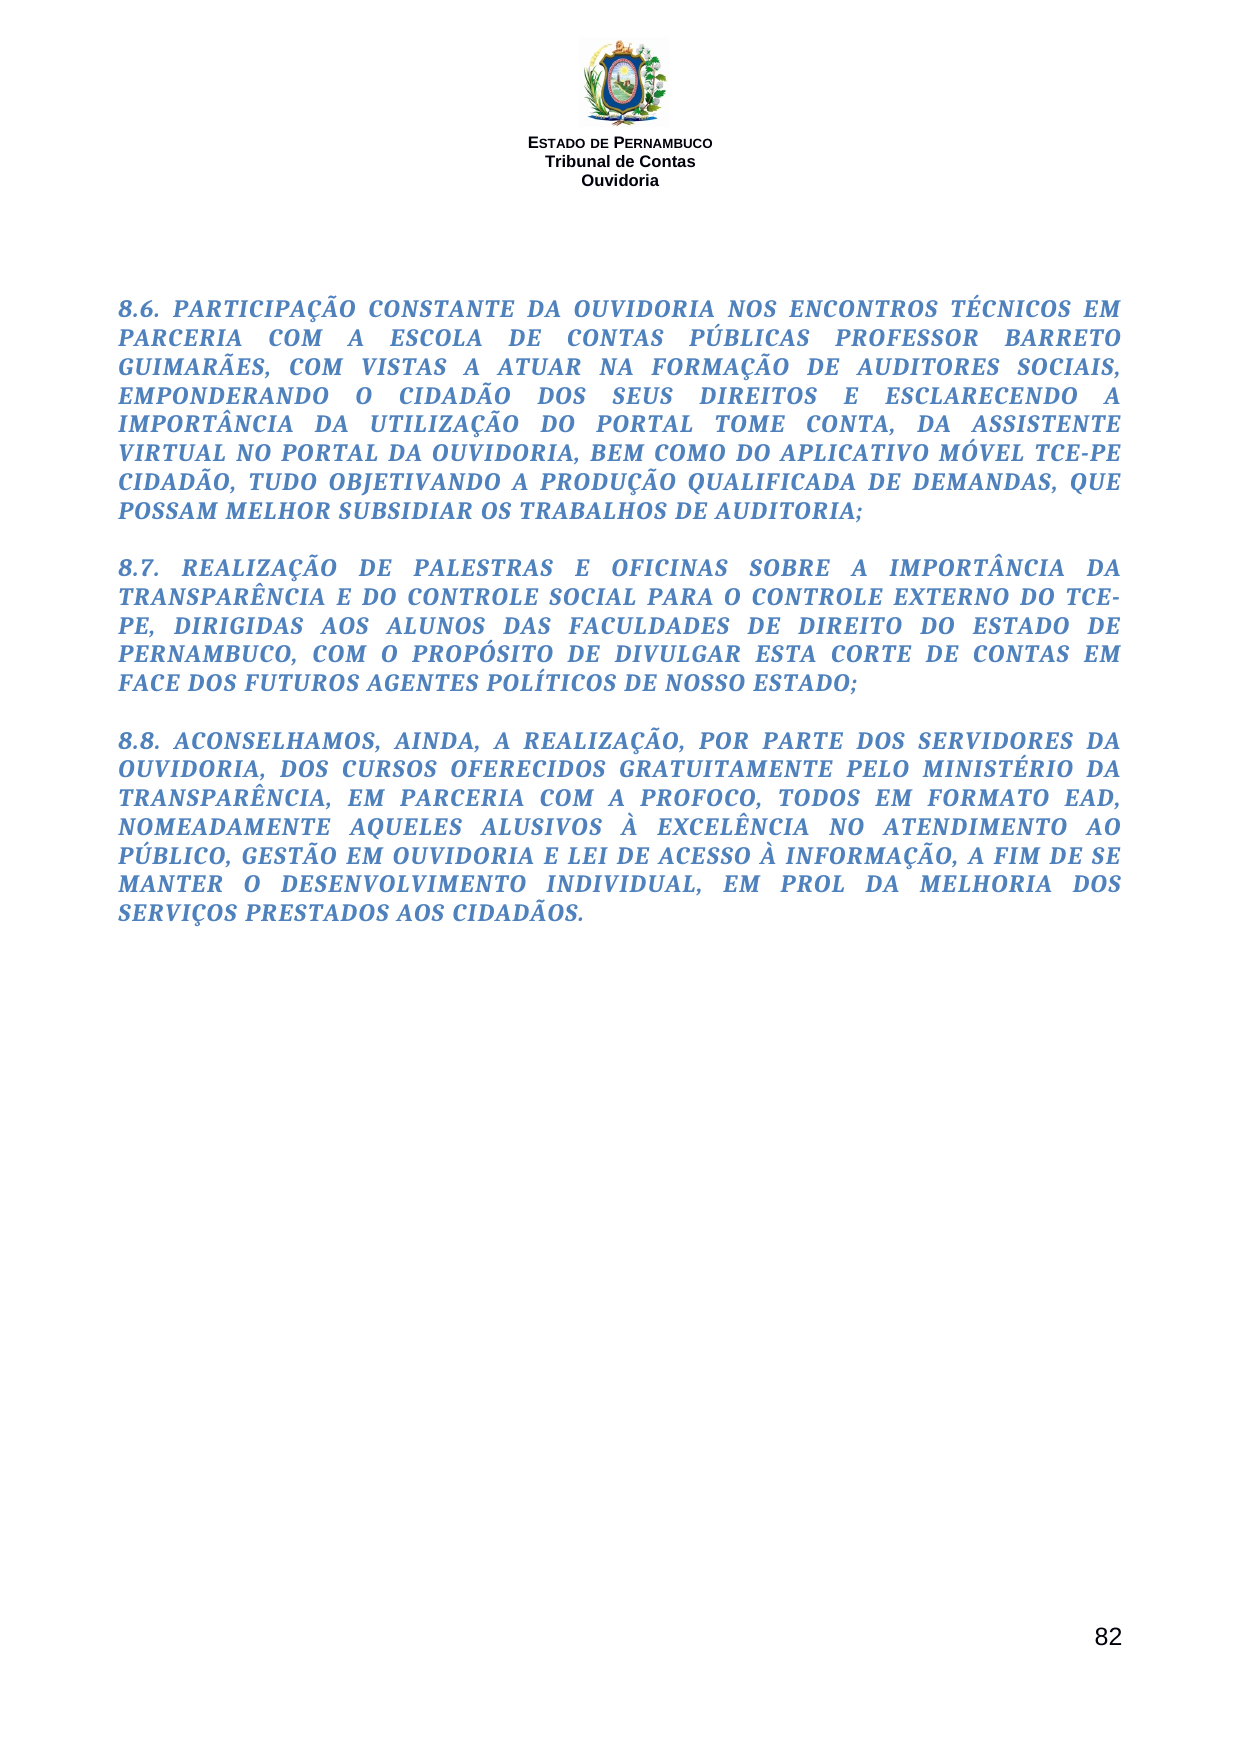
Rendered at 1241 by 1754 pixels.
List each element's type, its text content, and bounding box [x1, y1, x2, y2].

subtitle 8.6. PARTICIPAÇÃO CONSTANTE DA OUVIDORIA NOS ENCONTROS TÉCNICOS EM PARCERIA COM A ESCOLA DE CONTAS PÚBLICAS PROFESSOR BARRETO GUIMARÃES, COM VISTAS A ATUAR NA FORMAÇÃO DE AUDITORES SOCIAIS, EMPONDERANDO O CIDADÃO DOS SEUS DIREITOS E ESCLARECENDO A IMPORTÂNCIA DA UTILIZAÇÃO DO PORTAL TOME CONTA, DA ASSISTENTE VIRTUAL NO PORTAL DA OUVIDORIA, BEM COMO DO APLICATIVO MÓVEL TCE-PE CIDADÃO, TUDO OBJETIVANDO A PRODUÇÃO QUALIFICADA DE DEMANDAS, QUE POSSAM MELHOR SUBSIDIAR OS TRABALHOS DE AUDITORIA; [118, 295, 1122, 525]
subtitle 8.8. ACONSELHAMOS, AINDA, A REALIZAÇÃO, POR PARTE DOS SERVIDORES DA OUVIDORIA, DOS CURSOS OFERECIDOS GRATUITAMENTE PELO MINISTÉRIO DA TRANSPARÊNCIA, EM PARCERIA COM A PROFOCO, TODOS EM FORMATO EAD, NOMEADAMENTE AQUELES ALUSIVOS À EXCELÊNCIA NO ATENDIMENTO AO PÚBLICO, GESTÃO EM OUVIDORIA E LEI DE ACESSO À INFORMAÇÃO, A FIM DE SE MANTER O DESENVOLVIMENTO INDIVIDUAL, EM PROL DA MELHORIA DOS SERVIÇOS PRESTADOS AOS CIDADÃOS. [118, 727, 1122, 928]
picture [579, 37, 669, 127]
subtitle 8.7. REALIZAÇÃO DE PALESTRAS E OFICINAS SOBRE A IMPORTÂNCIA DA TRANSPARÊNCIA E DO CONTROLE SOCIAL PARA O CONTROLE EXTERNO DO TCE-PE, DIRIGIDAS AOS ALUNOS DAS FACULDADES DE DIREITO DO ESTADO DE PERNAMBUCO, COM O PROPÓSITO DE DIVULGAR ESTA CORTE DE CONTAS EM FACE DOS FUTUROS AGENTES POLÍTICOS DE NOSSO ESTADO; [118, 554, 1122, 698]
